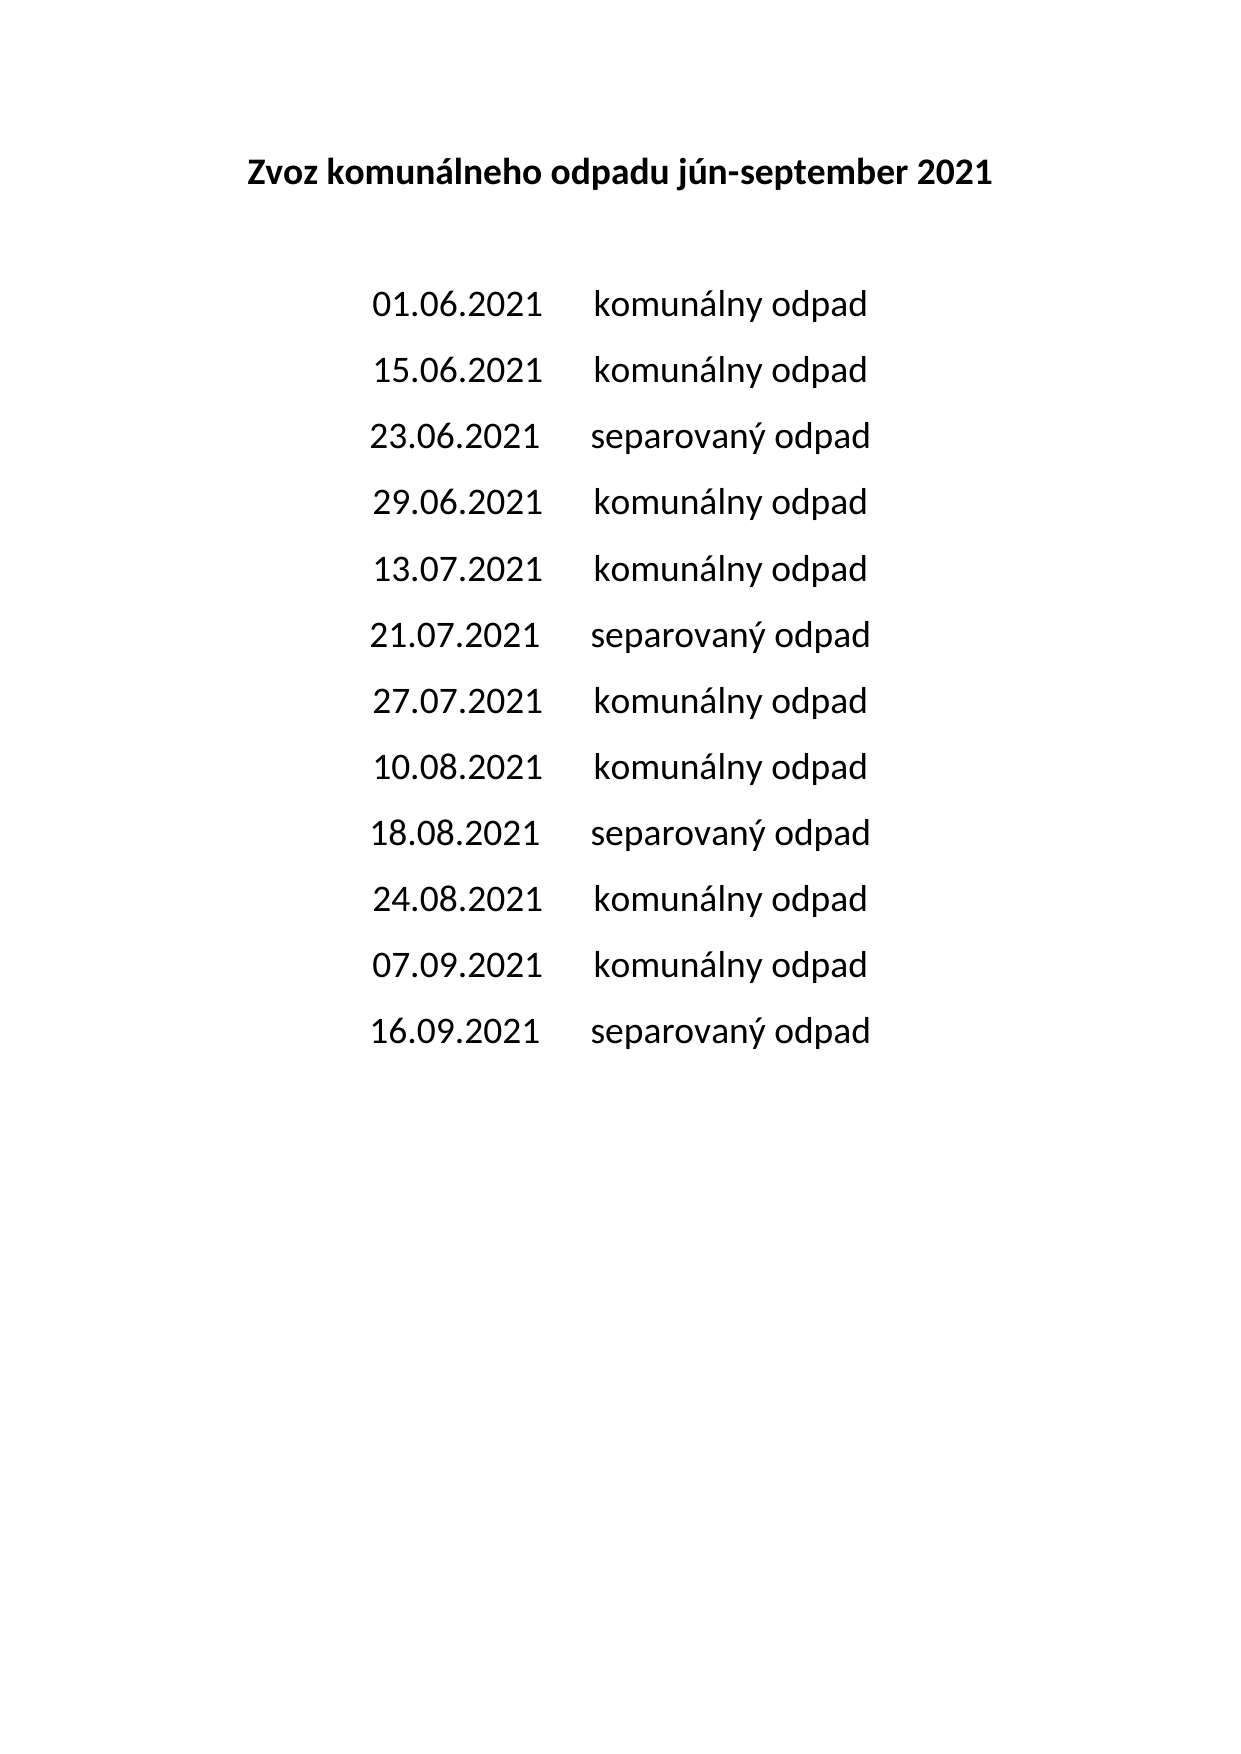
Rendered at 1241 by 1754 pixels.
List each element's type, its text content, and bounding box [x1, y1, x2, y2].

text 13.07.2021 komunálny odpad [148, 544, 1093, 590]
text 07.09.2021 komunálny odpad [148, 941, 1093, 987]
text Zvoz komunálneho odpadu jún-september 2021 [148, 148, 1093, 193]
text 10.08.2021 komunálny odpad [148, 743, 1093, 789]
text 01.06.2021 komunálny odpad [148, 280, 1093, 326]
text 15.06.2021 komunálny odpad [148, 346, 1093, 392]
text 16.09.2021 separovaný odpad [148, 1007, 1093, 1053]
text 27.07.2021 komunálny odpad [148, 677, 1093, 723]
text 23.06.2021 separovaný odpad [148, 412, 1093, 458]
text 21.07.2021 separovaný odpad [148, 611, 1093, 656]
text 18.08.2021 separovaný odpad [148, 809, 1093, 855]
text 29.06.2021 komunálny odpad [148, 478, 1093, 524]
text 24.08.2021 komunálny odpad [148, 875, 1093, 921]
